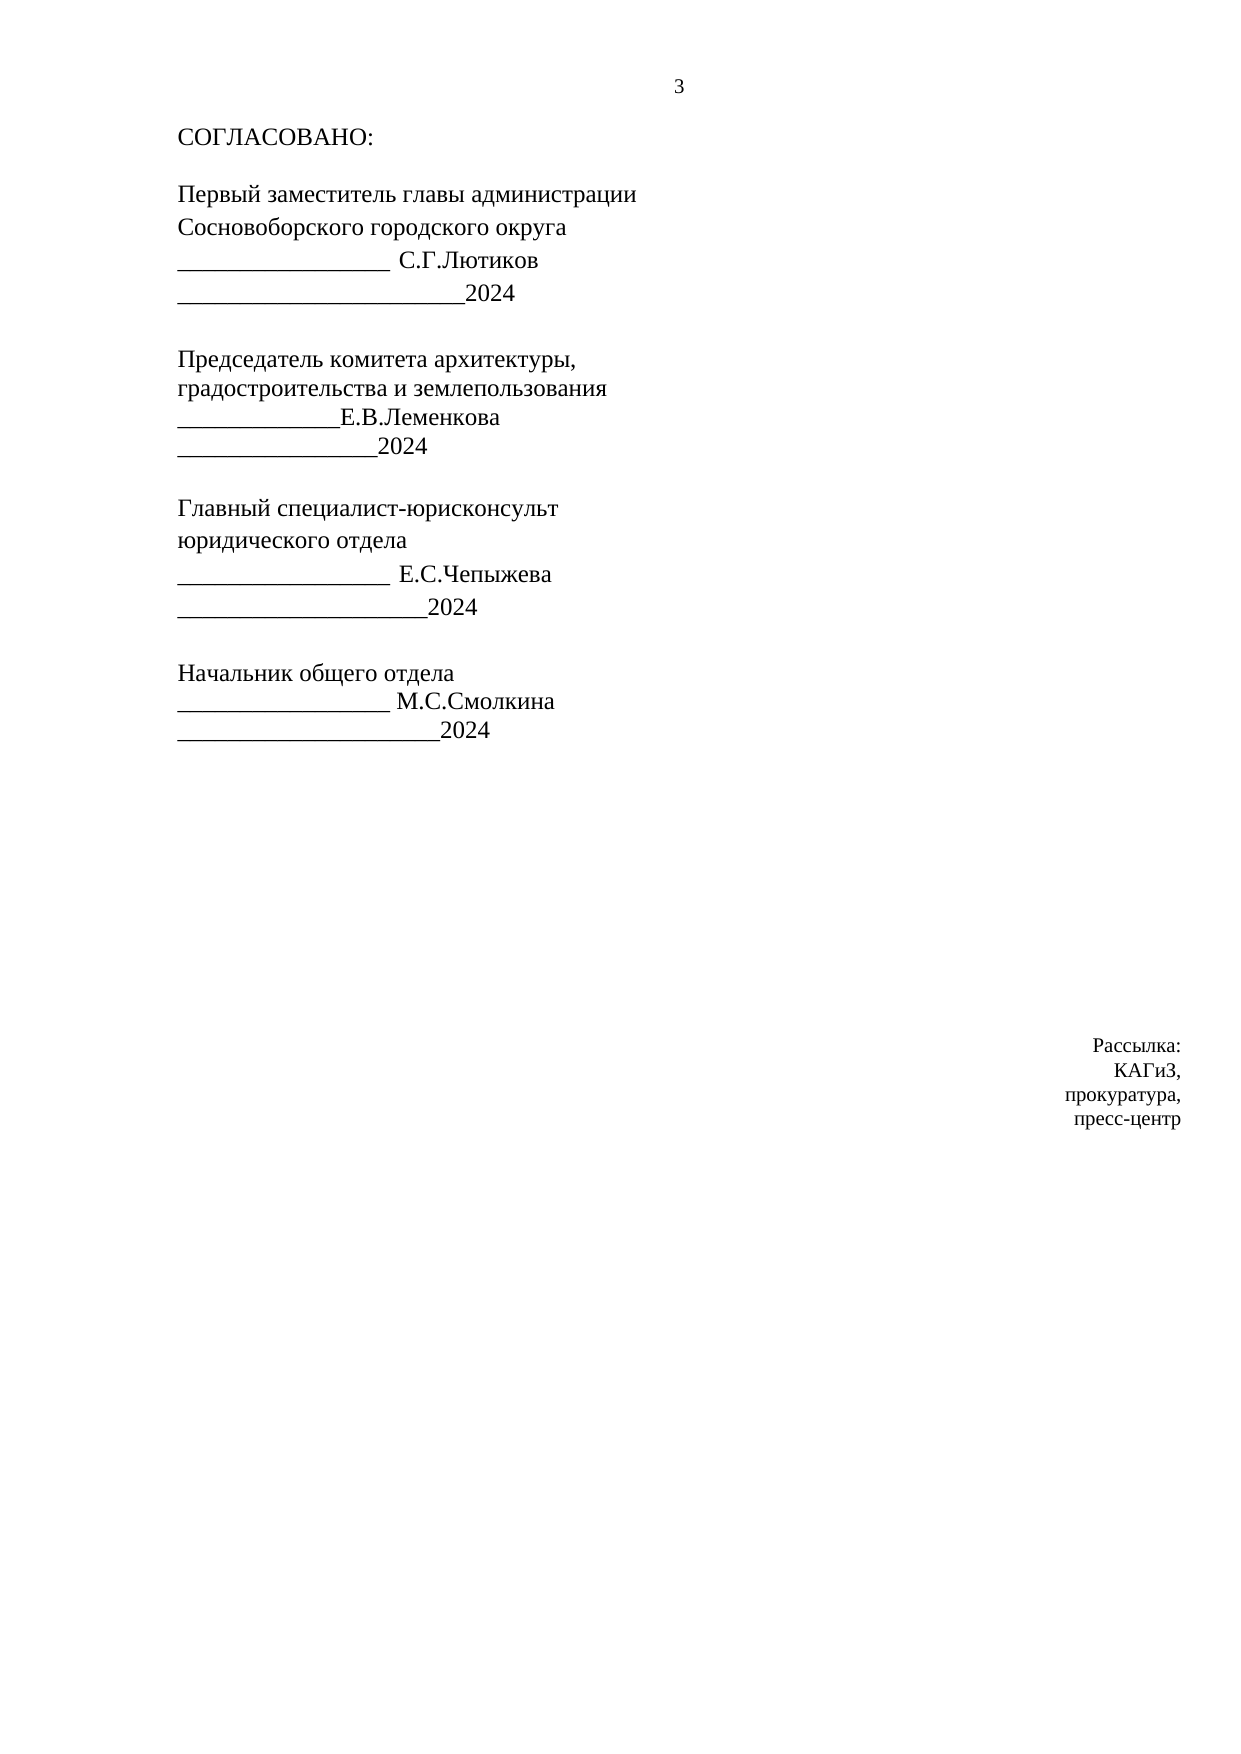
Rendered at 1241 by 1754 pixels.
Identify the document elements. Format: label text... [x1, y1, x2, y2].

text _________________ С.Г.Лютиков [177, 246, 1181, 274]
text Первый заместитель главы администрации [177, 179, 1181, 208]
text Рассылка: [177, 1033, 1181, 1057]
table_cell Начальник общего отдела _________________ М.С.Смолкина _____________________2024 [166, 658, 721, 775]
text пресс-центр [177, 1106, 1181, 1130]
table_header Председатель комитета архитектуры, градостроительства и землепользования _____________Е.В.Леменкова ________________2024 [166, 345, 721, 493]
text Сосновоборского городского округа [177, 212, 1181, 241]
text прокуратура, [177, 1082, 1181, 1106]
table_cell Главный специалист-юрисконсульт юридического отдела _________________ Е.С.Чепыжева ____________________2024 [166, 493, 721, 658]
text КАГиЗ, [177, 1057, 1181, 1082]
text _______________________2024 [177, 278, 1181, 307]
text СОГЛАСОВАНО: [177, 122, 1181, 151]
